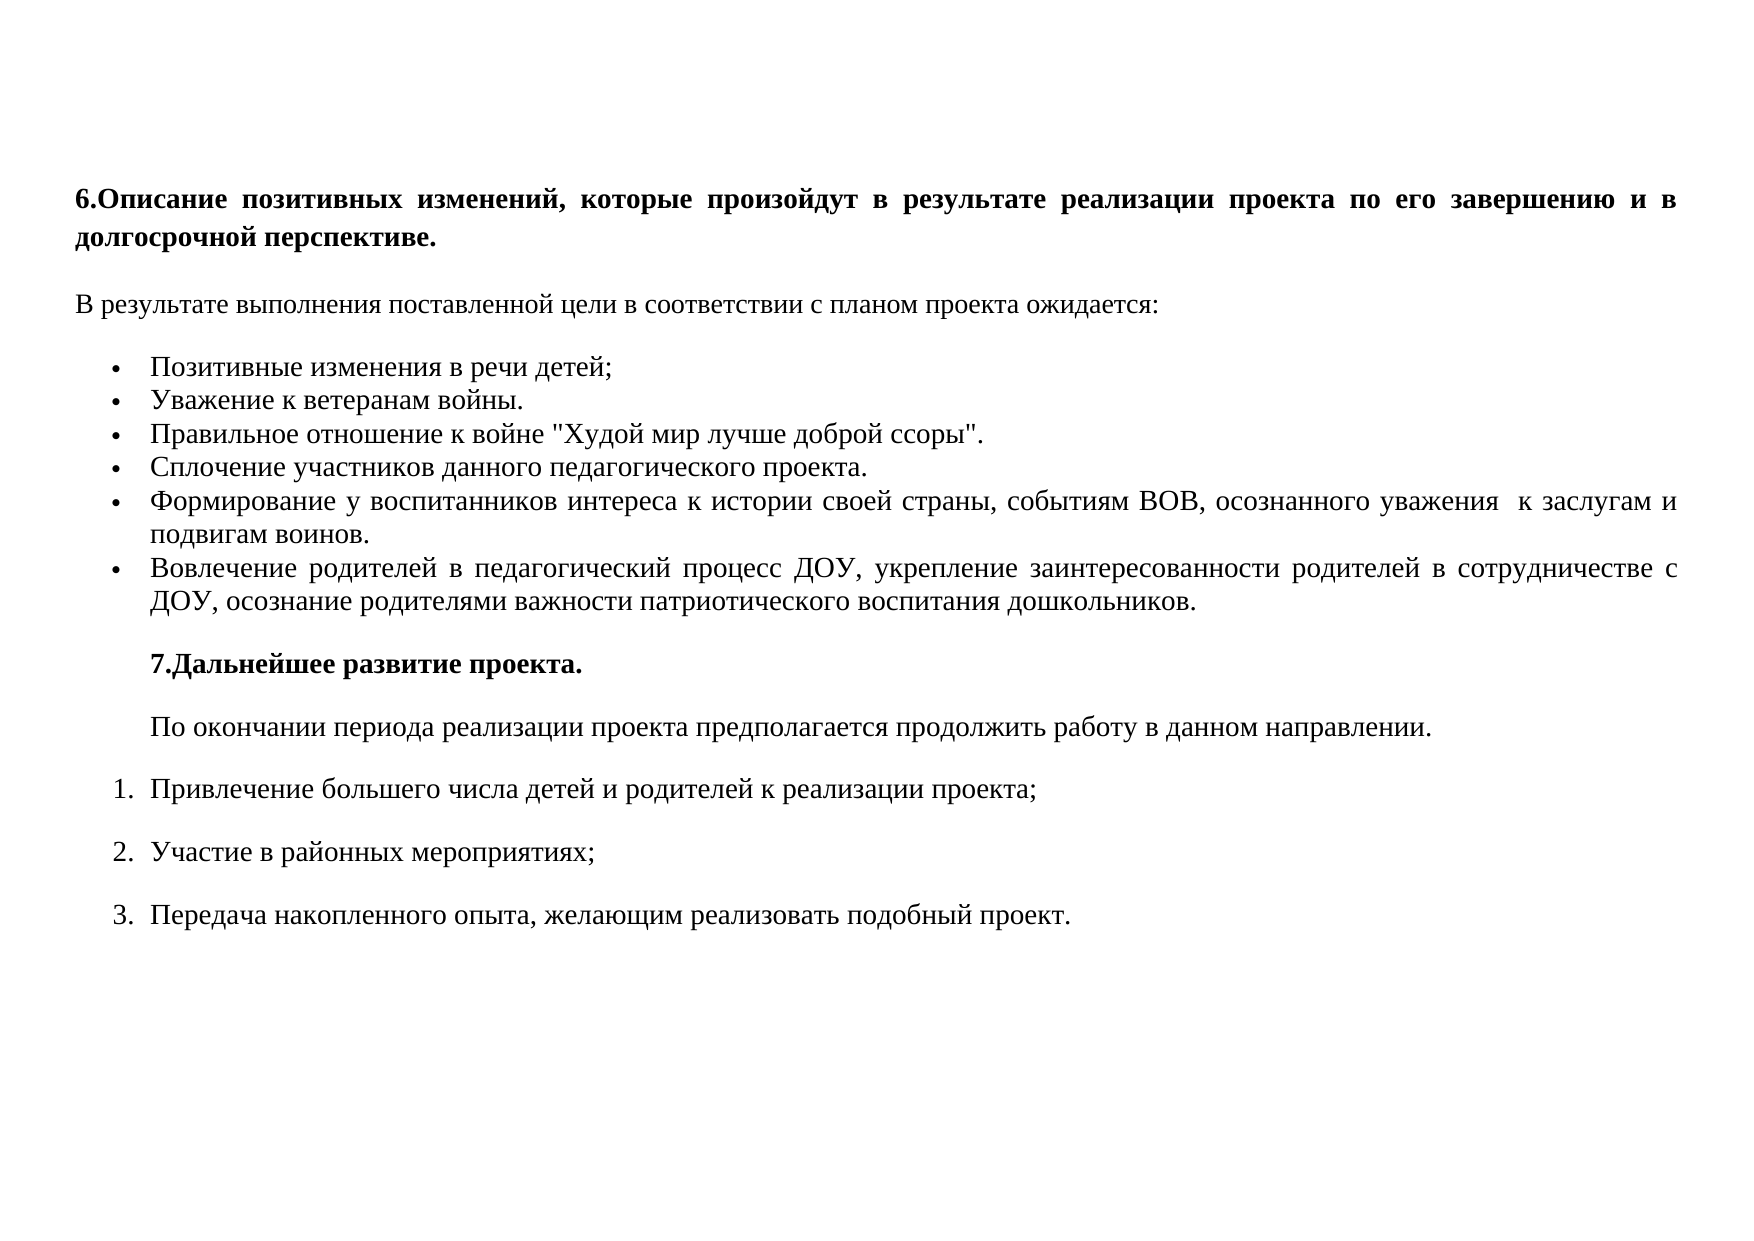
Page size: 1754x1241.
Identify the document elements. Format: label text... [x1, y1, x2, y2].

list Вовлечение родителей в педагогический процесс ДОУ, укрепление заинтересованности родителей в сотрудничестве с ДОУ, осознание родителями важности патриотического воспитания дошкольников. [112, 550, 1679, 617]
list Правильное отношение к войне "Худой мир лучше доброй ссоры". [112, 416, 1679, 449]
list Уважение к ветеранам войны. [112, 382, 1679, 416]
text По окончании периода реализации проекта предполагается продолжить работу в данном направлении. [150, 709, 1679, 742]
text 6.Описание позитивных изменений, которые произойдут в результате реализации проекта по его завершению и в долгосрочной перспективе. [75, 181, 1679, 253]
text В результате выполнения поставленной цели в соответствии с планом проекта ожидается: [75, 287, 1679, 319]
list Передача накопленного опыта, желающим реализовать подобный проект. [112, 897, 1679, 931]
list Участие в районных мероприятиях; [112, 834, 1679, 868]
list Сплочение участников данного педагогического проекта. [112, 449, 1679, 483]
list Позитивные изменения в речи детей; [112, 349, 1679, 382]
text 7.Дальнейшее развитие проекта. [150, 646, 1679, 680]
list Формирование у воспитанников интереса к истории своей страны, событиям ВОВ, осознанного уважения к заслугам и подвигам воинов. [112, 483, 1679, 550]
list Привлечение большего числа детей и родителей к реализации проекта; [112, 772, 1679, 805]
